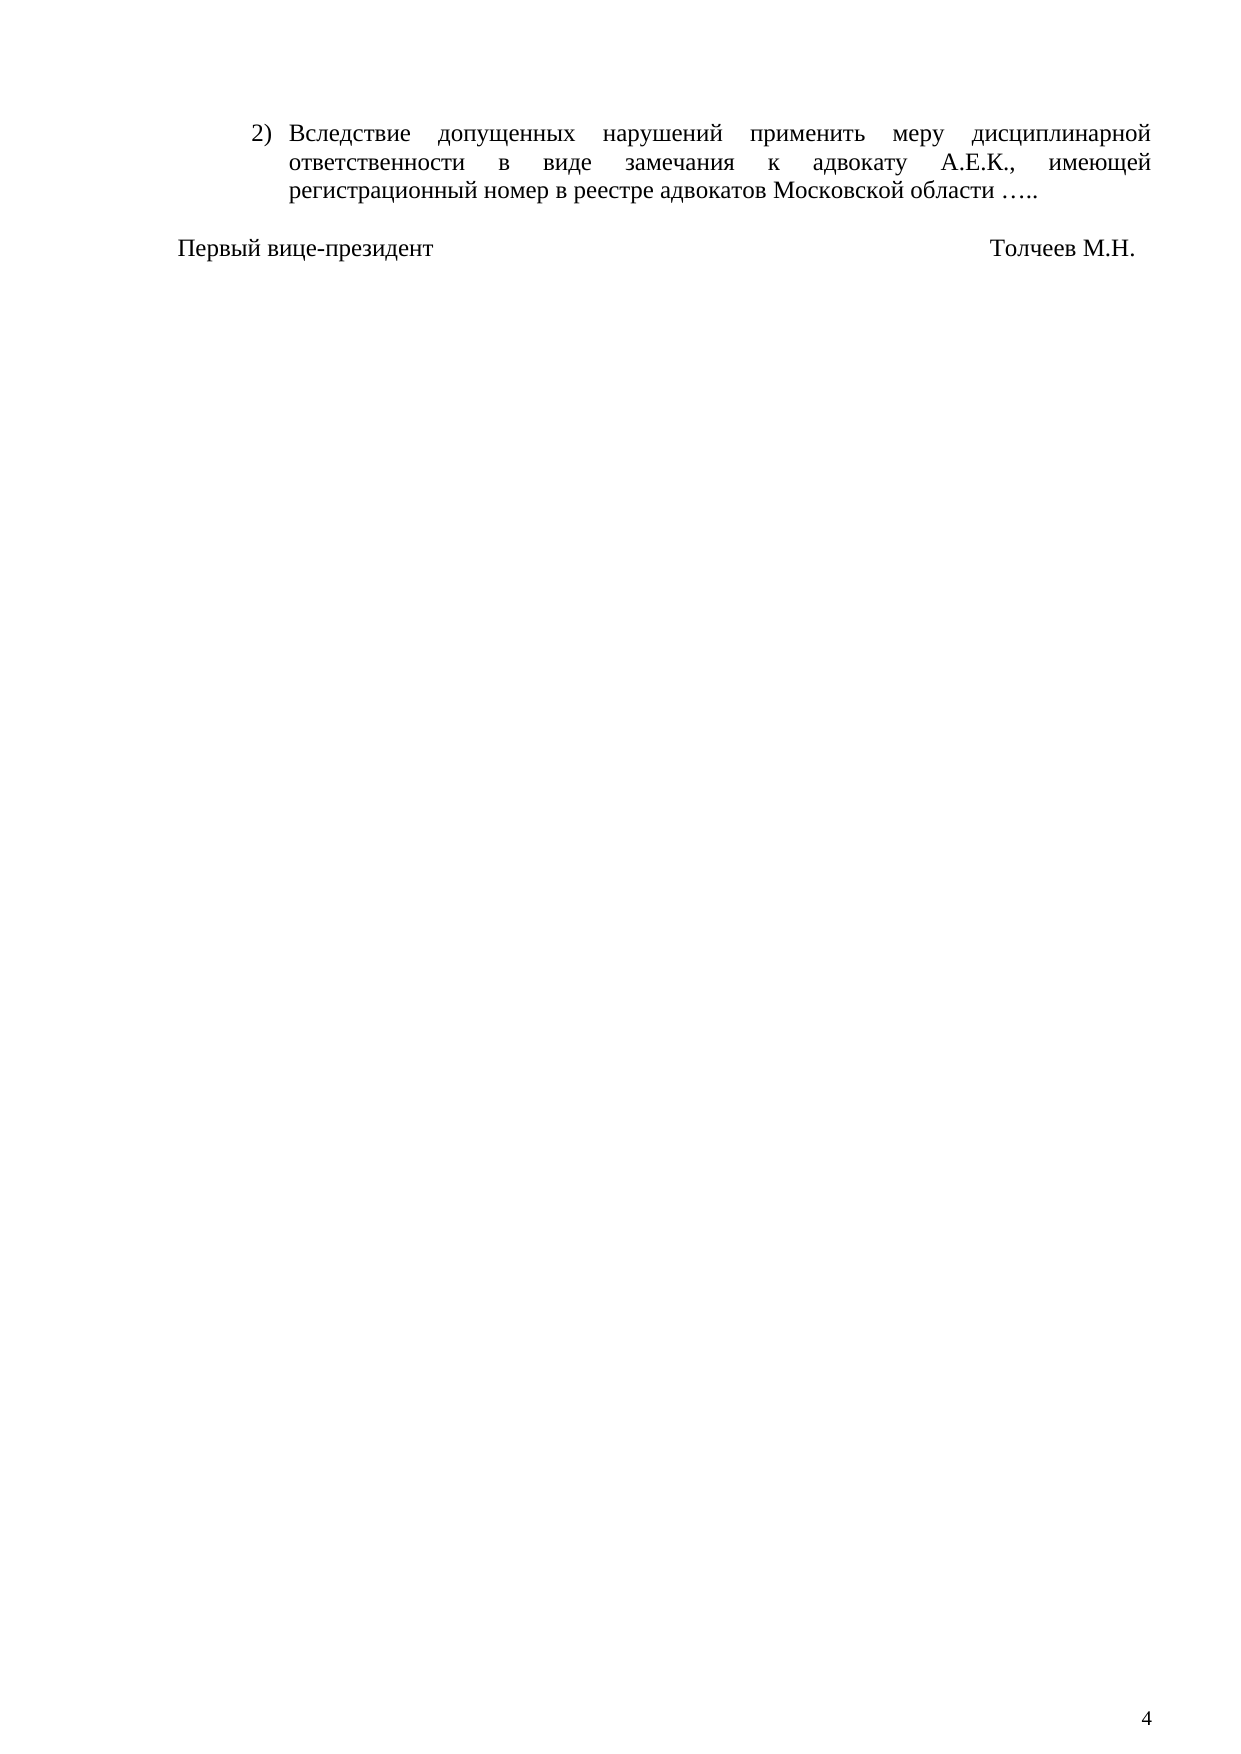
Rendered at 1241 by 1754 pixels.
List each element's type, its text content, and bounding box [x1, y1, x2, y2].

text Первый вице-президент Толчеев М.Н. [177, 204, 1152, 262]
list Вследствие допущенных нарушений применить меру дисциплинарной ответственности в виде замечания к адвокату А.Е.К., имеющей регистрационный номер в реестре адвокатов Московской области ….. [251, 118, 1152, 204]
